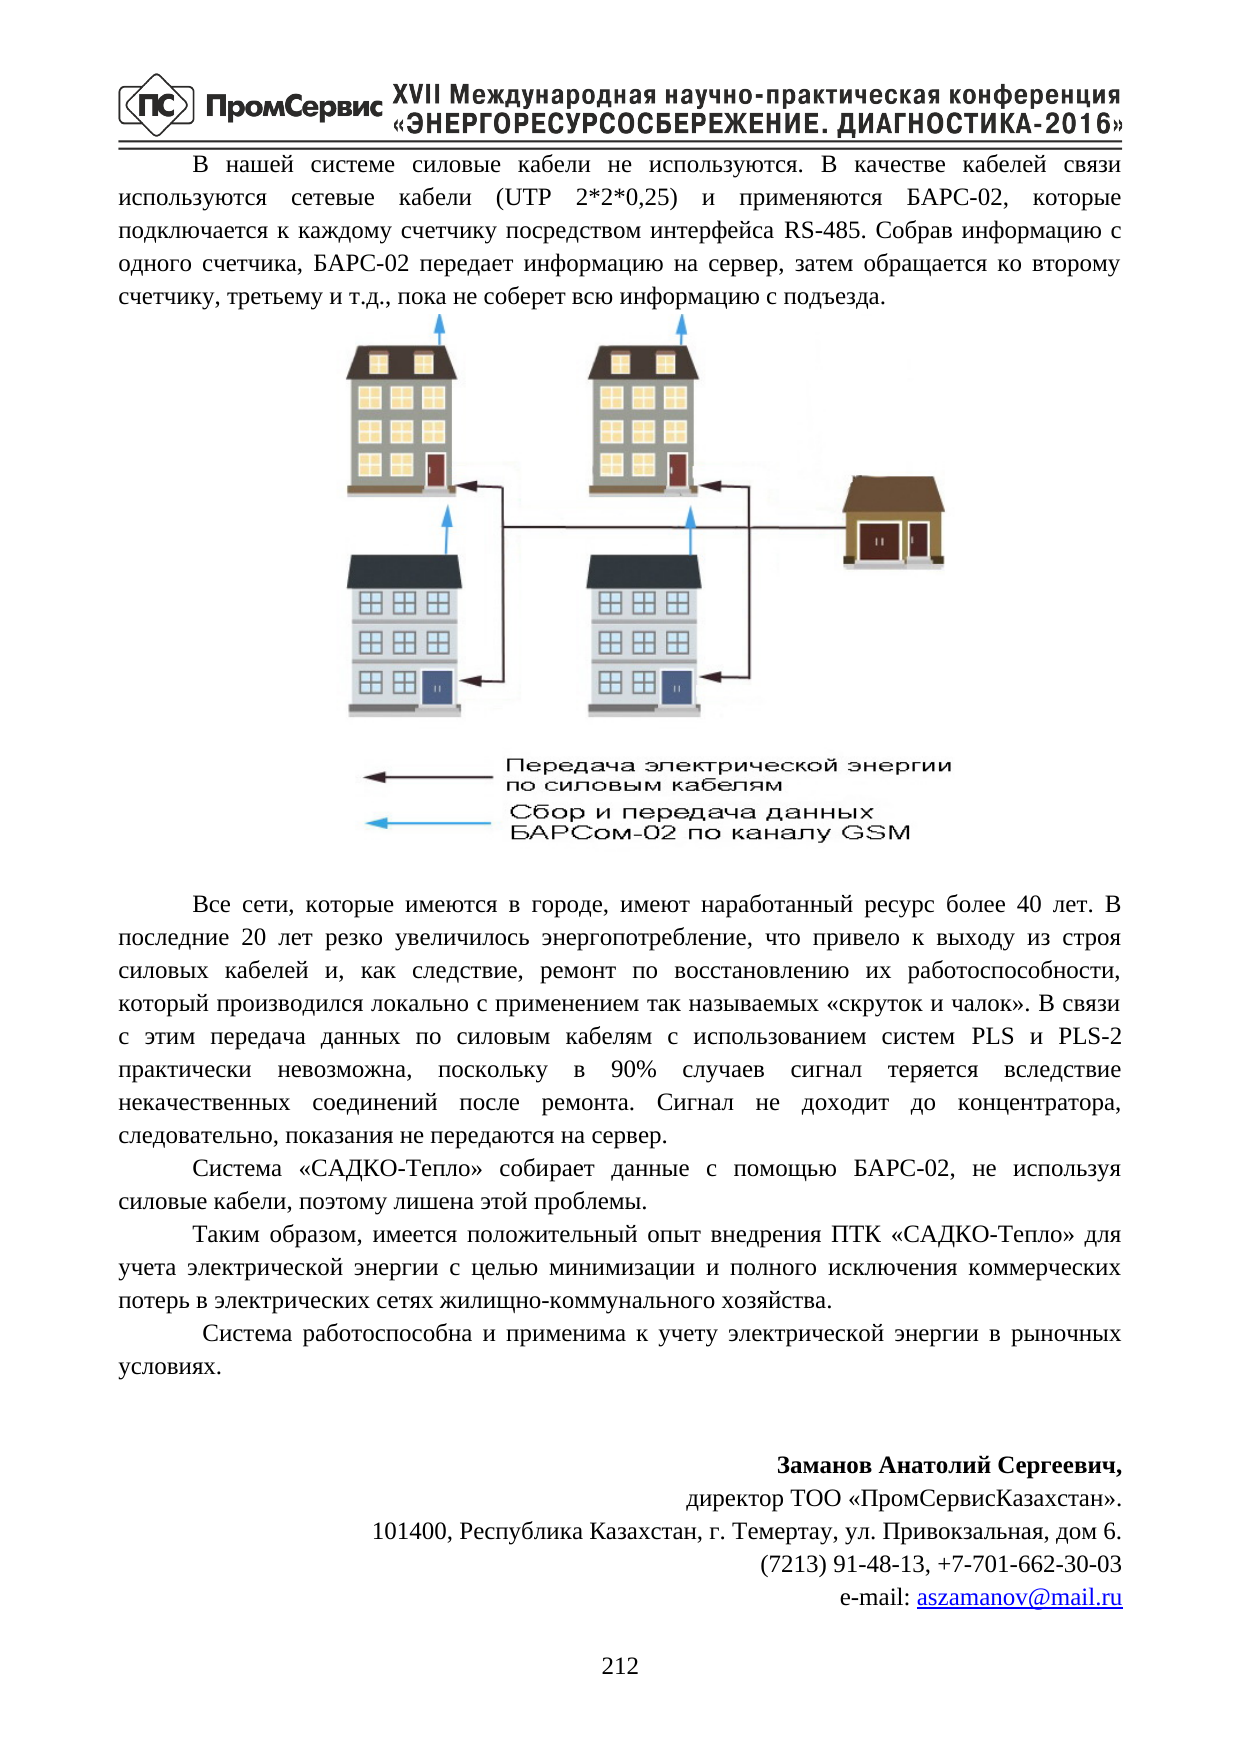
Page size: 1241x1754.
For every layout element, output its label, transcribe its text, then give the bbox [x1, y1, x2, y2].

picture [301, 314, 984, 852]
text Все сети, которые имеются в городе, имеют наработанный ресурс более 40 лет. В последние 20 лет резко увеличилось энергопотребление, что привело к выходу из строя силовых кабелей и, как следствие, ремонт по восстановлению их работоспособности, который производился локально с применением так называемых «скруток и чалок». В связи с этим передача данных по силовым кабелям с использованием систем PLS и PLS-2 практически невозможна, поскольку в 90% случаев сигнал теряется вследствие некачественных соединений после ремонта. Сигнал не доходит до концентратора, следовательно, показания не передаются на сервер. [118, 889, 1122, 1149]
text директор ТОО «ПромСервисКазахстан». [118, 1483, 1122, 1512]
text Система работоспособна и применима к учету электрической энергии в рыночных условиях. [118, 1318, 1122, 1380]
text e-mail: aszamanov@mail.ru [118, 1582, 1122, 1611]
text Заманов Анатолий Сергеевич, [118, 1450, 1122, 1479]
text Таким образом, имеется положительный опыт внедрения ПТК «САДКО-Тепло» для учета электрической энергии с целью минимизации и полного исключения коммерческих потерь в электрических сетях жилищно-коммунального хозяйства. [118, 1219, 1122, 1314]
text 101400, Республика Казахстан, г. Темертау, ул. Привокзальная, дом 6. [118, 1516, 1122, 1545]
text В нашей системе силовые кабели не используются. В качестве кабелей связи используются сетевые кабели (UTP 2*2*0,25) и применяются БАРС-02, которые подключается к каждому счетчику посредством интерфейса RS-485. Собрав информацию с одного счетчика, БАРС-02 передает информацию на сервер, затем обращается ко второму счетчику, третьему и т.д., пока не соберет всю информацию с подъезда. [118, 150, 1122, 310]
text (7213) 91-48-13, +7-701-662-30-03 [118, 1549, 1122, 1578]
text Система «САДКО-Тепло» собирает данные с помощью БАРС-02, не используя силовые кабели, поэтому лишена этой проблемы. [118, 1153, 1122, 1215]
picture [118, 73, 1123, 150]
